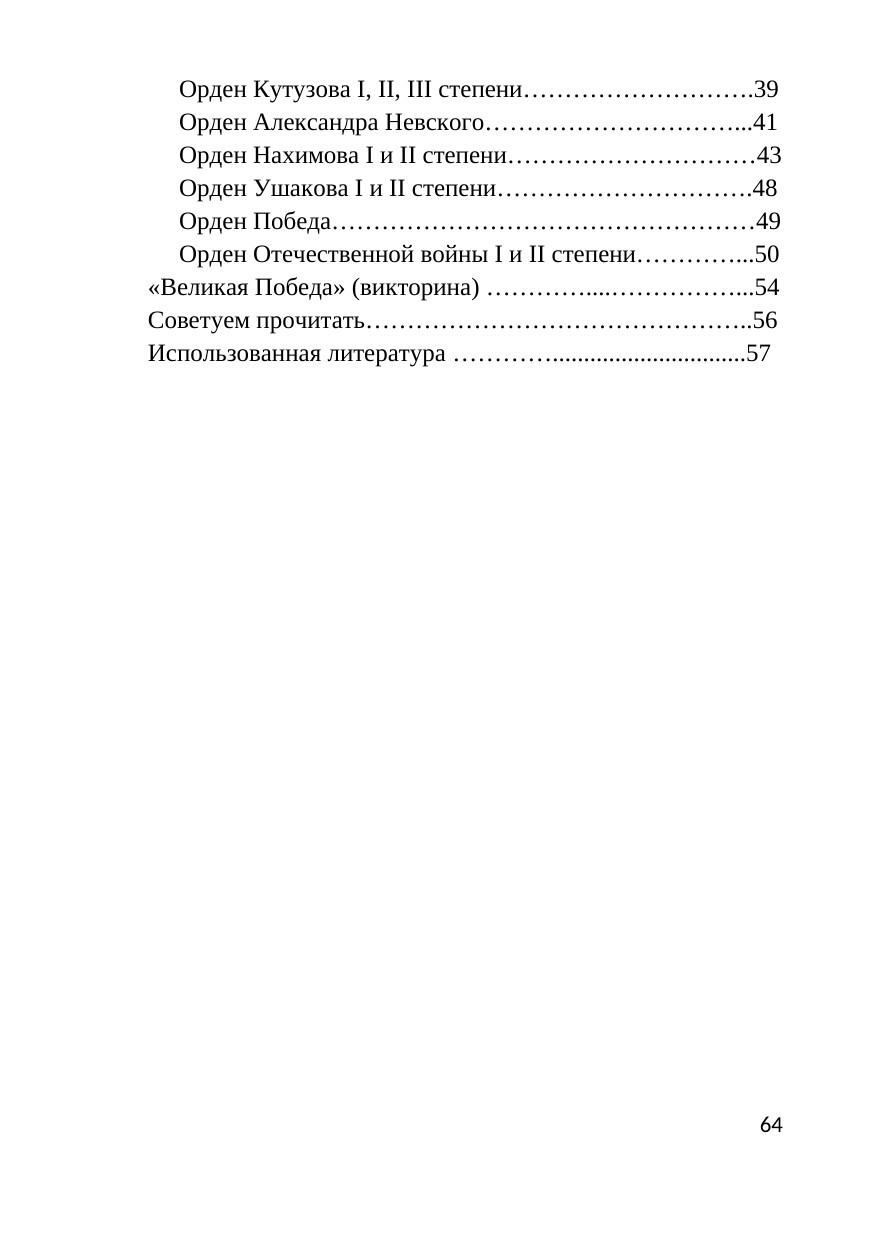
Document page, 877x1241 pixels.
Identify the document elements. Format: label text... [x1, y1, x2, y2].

list Советуем прочитать………………………………………..56 [89, 305, 783, 334]
list Орден Отечественной войны I и II степени…………...50 [148, 239, 783, 268]
list «Великая Победа» (викторина) …………....……………...54 [89, 272, 783, 301]
list Орден Кутузова I, II, III степени……………………….39 [148, 74, 783, 103]
list Орден Ушакова I и II степени………………………….48 [148, 173, 783, 202]
list Орден Победа……………………………………………49 [148, 206, 783, 235]
list Орден Александра Невского…………………………...41 [148, 107, 783, 136]
list Использованная литература …………...............................57 [89, 338, 783, 367]
list Орден Нахимова I и II степени…………………………43 [148, 140, 783, 169]
